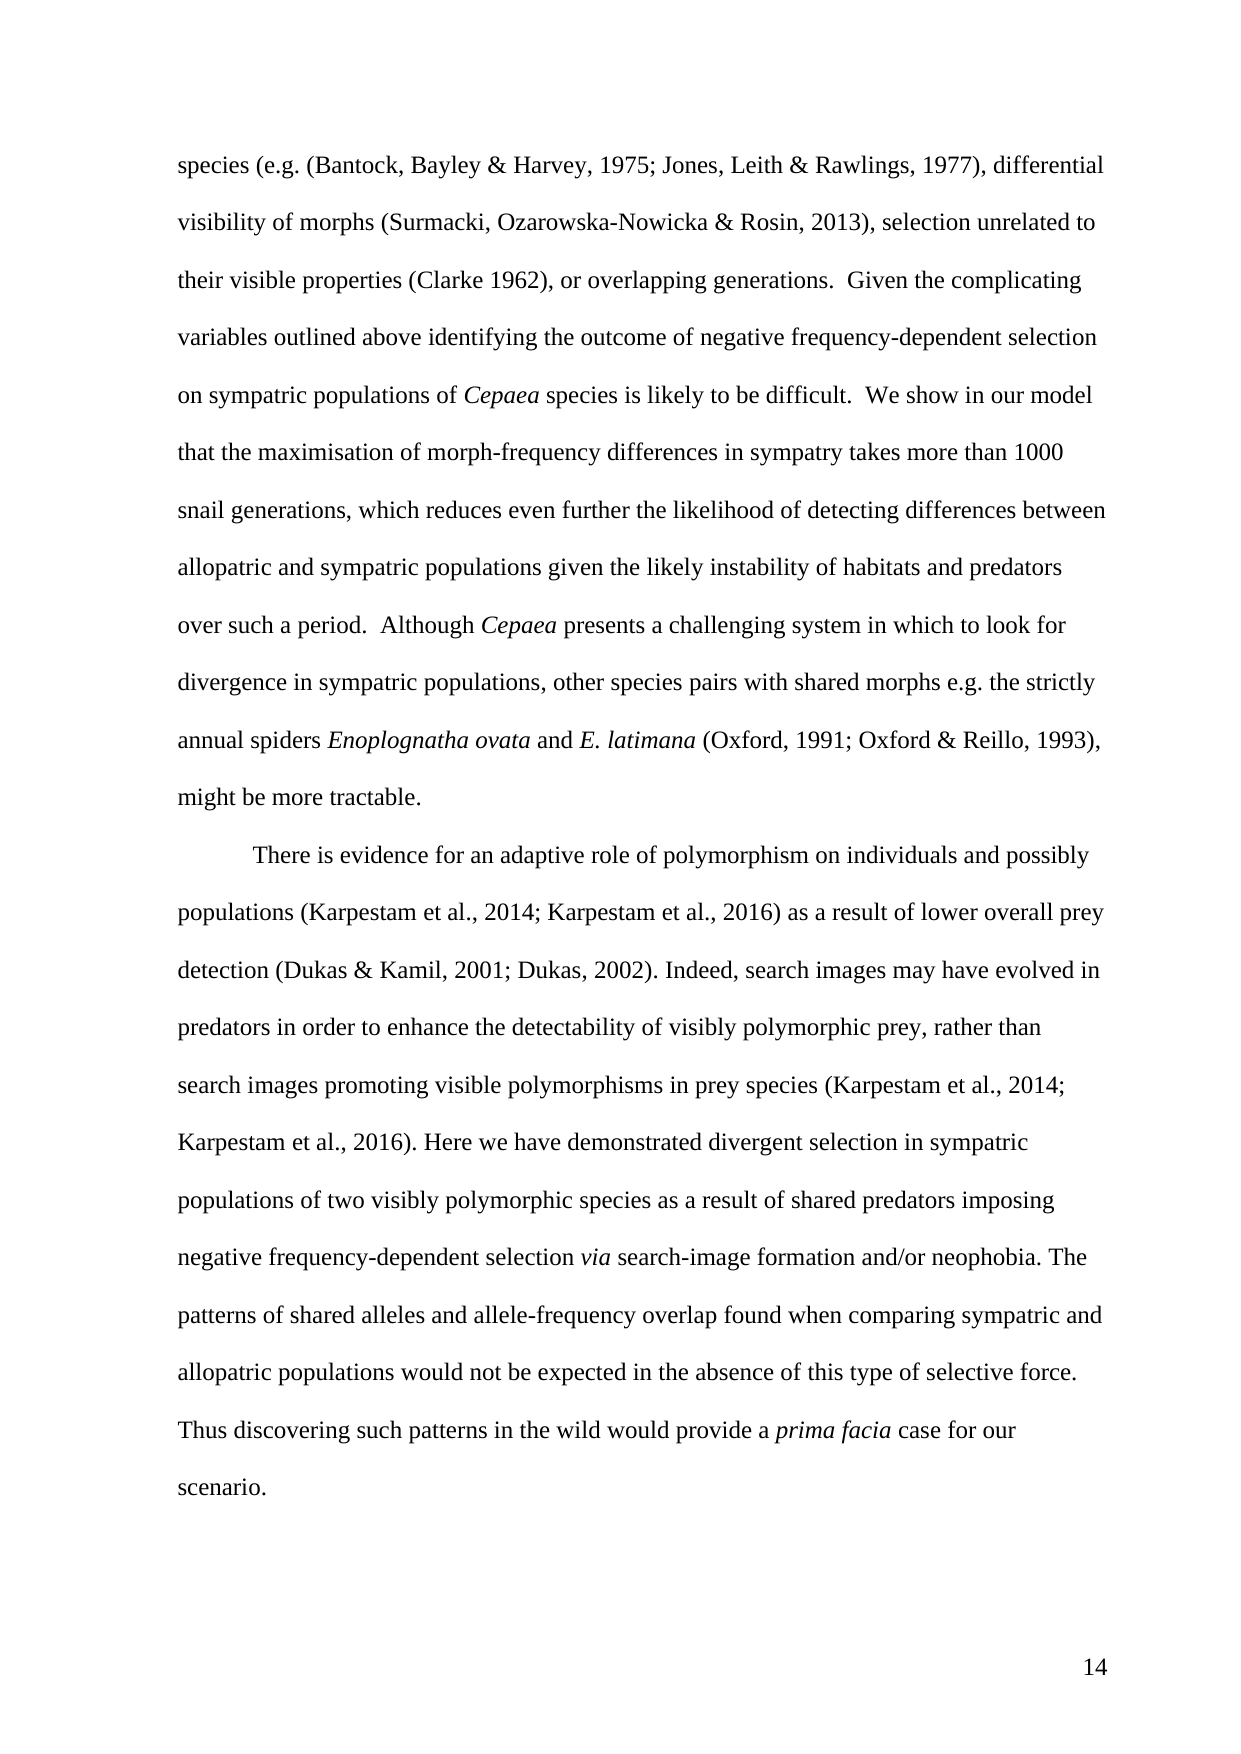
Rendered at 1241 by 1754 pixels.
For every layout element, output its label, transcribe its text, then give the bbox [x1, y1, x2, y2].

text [177, 150, 1107, 811]
text There is evidence for an adaptive role of polymorphism on individuals and possibly populations (Karpestam et al., 2014; Karpestam et al., 2016) as a result of lower overall prey detection (Dukas & Kamil, 2001; Dukas, 2002). Indeed, search images may have evolved in predators in order to enhance the detectability of visibly polymorphic prey, rather than search images promoting visible polymorphisms in prey species (Karpestam et al., 2014; Karpestam et al., 2016). Here we have demonstrated divergent selection in sympatric populations of two visibly polymorphic species as a result of shared predators imposing negative frequency-dependent selection via search-image formation and/or neophobia. The patterns of shared alleles and allele-frequency overlap found when comparing sympatric and allopatric populations would not be expected in the absence of this type of selective force. Thus discovering such patterns in the wild would provide a prima facia case for our scenario. [177, 840, 1107, 1501]
